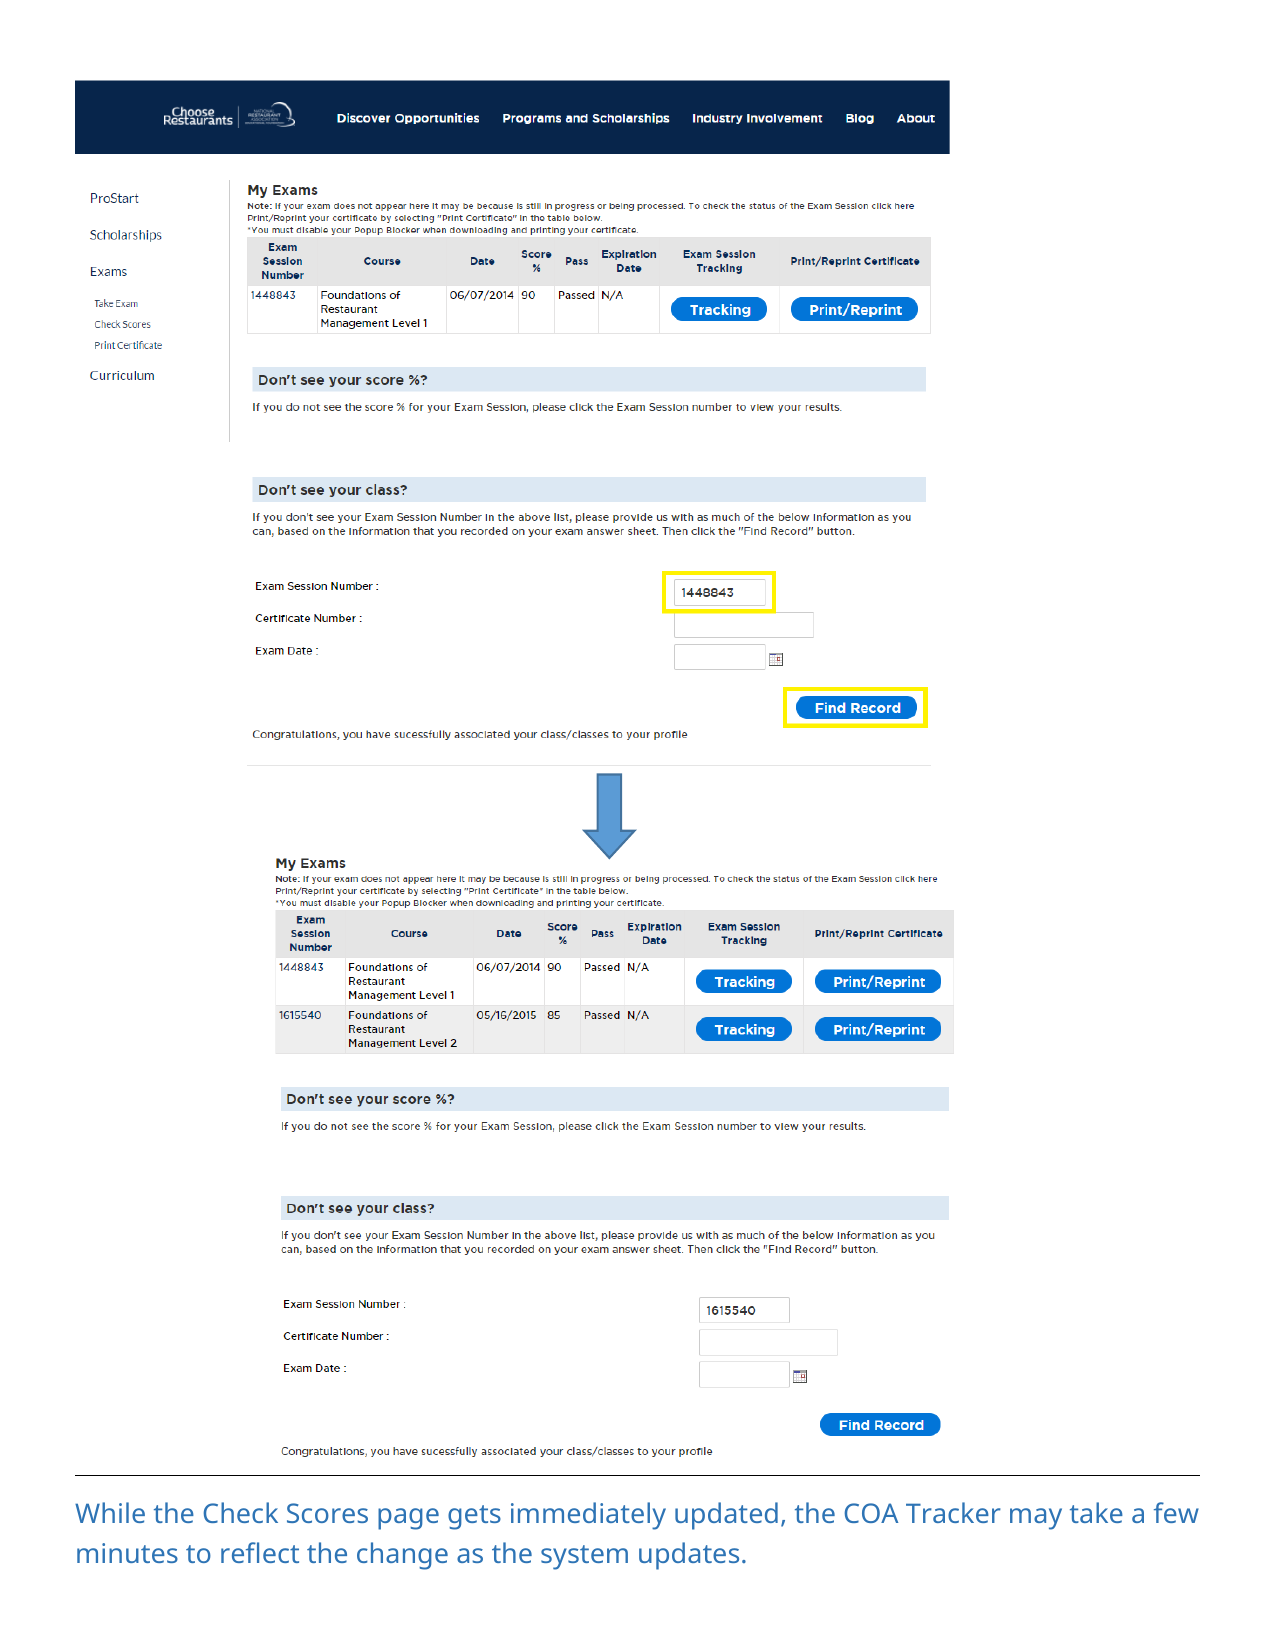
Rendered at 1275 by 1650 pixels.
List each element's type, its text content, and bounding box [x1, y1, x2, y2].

picture [262, 844, 973, 1473]
picture [75, 75, 950, 779]
text While the Check Scores page gets immediately updated, the COA Tracker may take a few minutes to reflect the change as the system updates. [75, 1495, 1200, 1572]
